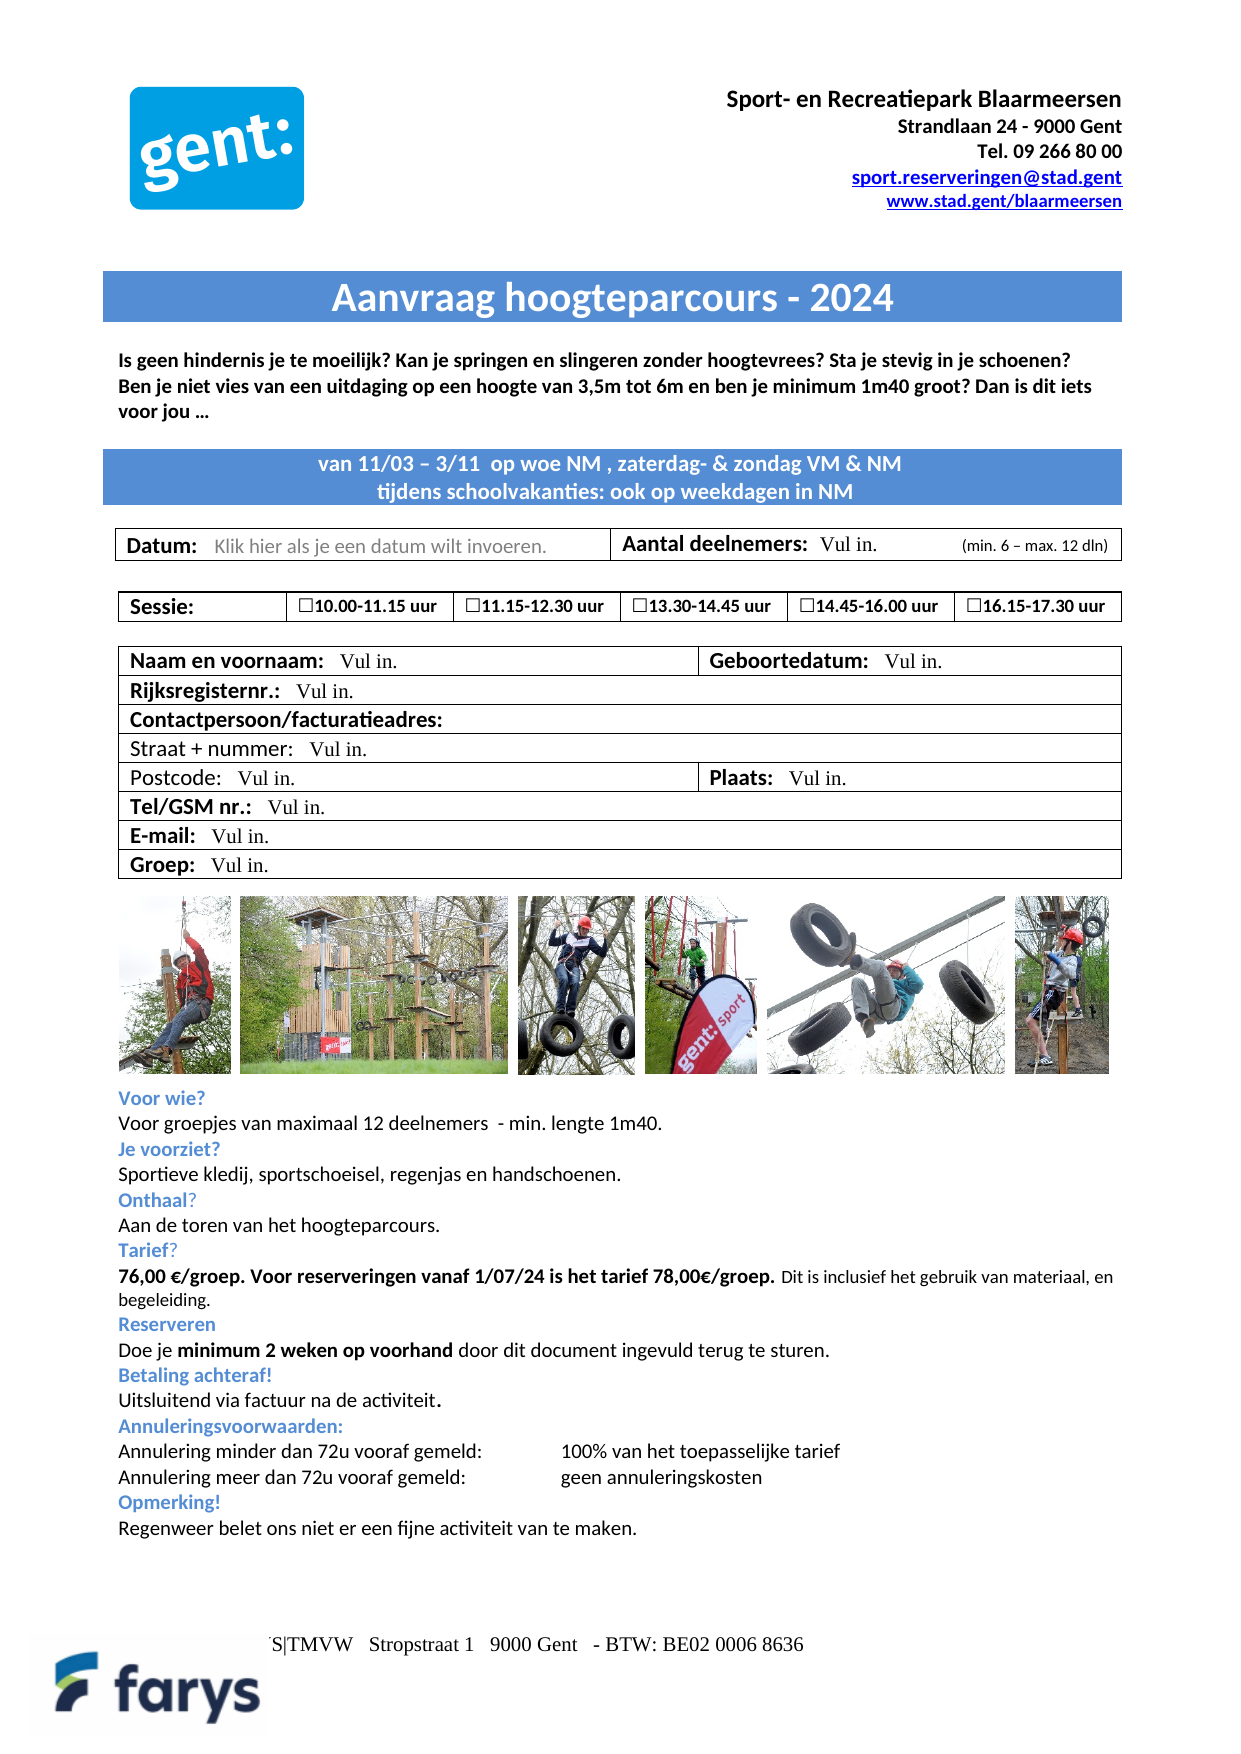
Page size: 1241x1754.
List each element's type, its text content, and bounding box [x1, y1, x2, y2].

table_header 13.30-14.45 uur [621, 593, 787, 621]
table_cell [698, 734, 1121, 762]
picture [767, 896, 1005, 1074]
table_header [118, 83, 553, 246]
picture [125, 82, 308, 214]
table_cell Tel/GSM nr.: [119, 792, 698, 820]
picture [28, 1634, 269, 1734]
table_header Sessie: [119, 593, 286, 621]
table_cell [698, 850, 1121, 878]
table_cell Rijksregisternr.: [119, 676, 698, 704]
text Voor wie? Voor groepjes van maximaal 12 deelnemers - min. lengte 1m40. [118, 1085, 1122, 1136]
table_cell [698, 792, 1121, 820]
table_header 16.15-17.30 uur [955, 593, 1121, 621]
picture [645, 896, 757, 1074]
table_header Sport- en Recreatiepark Blaarmeersen Strandlaan 24 - 9000 Gent Tel. 09 266 80 00 sport.reserveringen@stad.gent www.stad.gent/blaarmeersen [554, 83, 1129, 246]
text Annulering meer dan 72u vooraf gemeld: geen annuleringskosten [118, 1464, 1122, 1489]
table_cell Straat + nummer: [119, 734, 698, 762]
text Onthaal? Aan de toren van het hoogteparcours. [118, 1187, 1122, 1238]
text Tarief? 76,00 €/groep. Voor reserveringen vanaf 1/07/24 is het tarief 78,00€/groep. Dit is inclusief het gebruik van materiaal, en begeleiding. [118, 1238, 1122, 1311]
table_header Datum: [116, 529, 610, 560]
table_header 10.00-11.15 uur [287, 593, 453, 621]
picture [1015, 896, 1109, 1074]
picture [518, 896, 635, 1075]
picture [119, 896, 231, 1074]
table_cell Postcode: [119, 763, 698, 791]
text Is geen hindernis je te moeilijk? Kan je springen en slingeren zonder hoogtevrees? Sta je stevig in je schoenen? Ben je niet vies van een uitdaging op een hoogte van 3,5m tot 6m en ben je minimum 1m40 groot? Dan is dit iets voor jou … [118, 348, 1122, 424]
text Regenweer belet ons niet er een fijne activiteit van te maken. [118, 1515, 1122, 1540]
table_cell [698, 676, 1121, 704]
text Opmerking! [118, 1489, 1122, 1515]
table_cell Groep: [119, 850, 698, 878]
table_cell [698, 821, 1121, 849]
text Annulering minder dan 72u vooraf gemeld: 100% van het toepasselijke tarief [118, 1438, 1122, 1464]
text Aanvraag hoogteparcours - 2024 [103, 271, 1122, 322]
text Betaling achteraf! Uitsluitend via factuur na de activiteit. [118, 1362, 1122, 1413]
table_header 11.15-12.30 uur [454, 593, 620, 621]
table_header Aantal deelnemers: (min. 6 – max. 12 dln) [611, 529, 1121, 560]
text Reserveren Doe je minimum 2 weken op voorhand door dit document ingevuld terug te sturen. [118, 1311, 1122, 1362]
table_cell E-mail: [119, 821, 698, 849]
text Je voorziet? Sportieve kledij, sportschoeisel, regenjas en handschoenen. [118, 1136, 1122, 1187]
table_cell Plaats: [699, 763, 1121, 791]
table_header Geboortedatum: [699, 647, 1121, 675]
picture [240, 896, 508, 1074]
table_header 14.45-16.00 uur [788, 593, 954, 621]
text van 11/03 – 3/11 op woe NM , zaterdag- & zondag VM & NM tijdens schoolvakanties: ook op weekdagen in NM [103, 449, 1122, 505]
text Annuleringsvoorwaarden: [118, 1413, 1122, 1438]
table_cell Contactpersoon/facturatieadres: [119, 705, 698, 733]
table_cell [698, 705, 1121, 733]
table_header Naam en voornaam: [119, 647, 698, 675]
